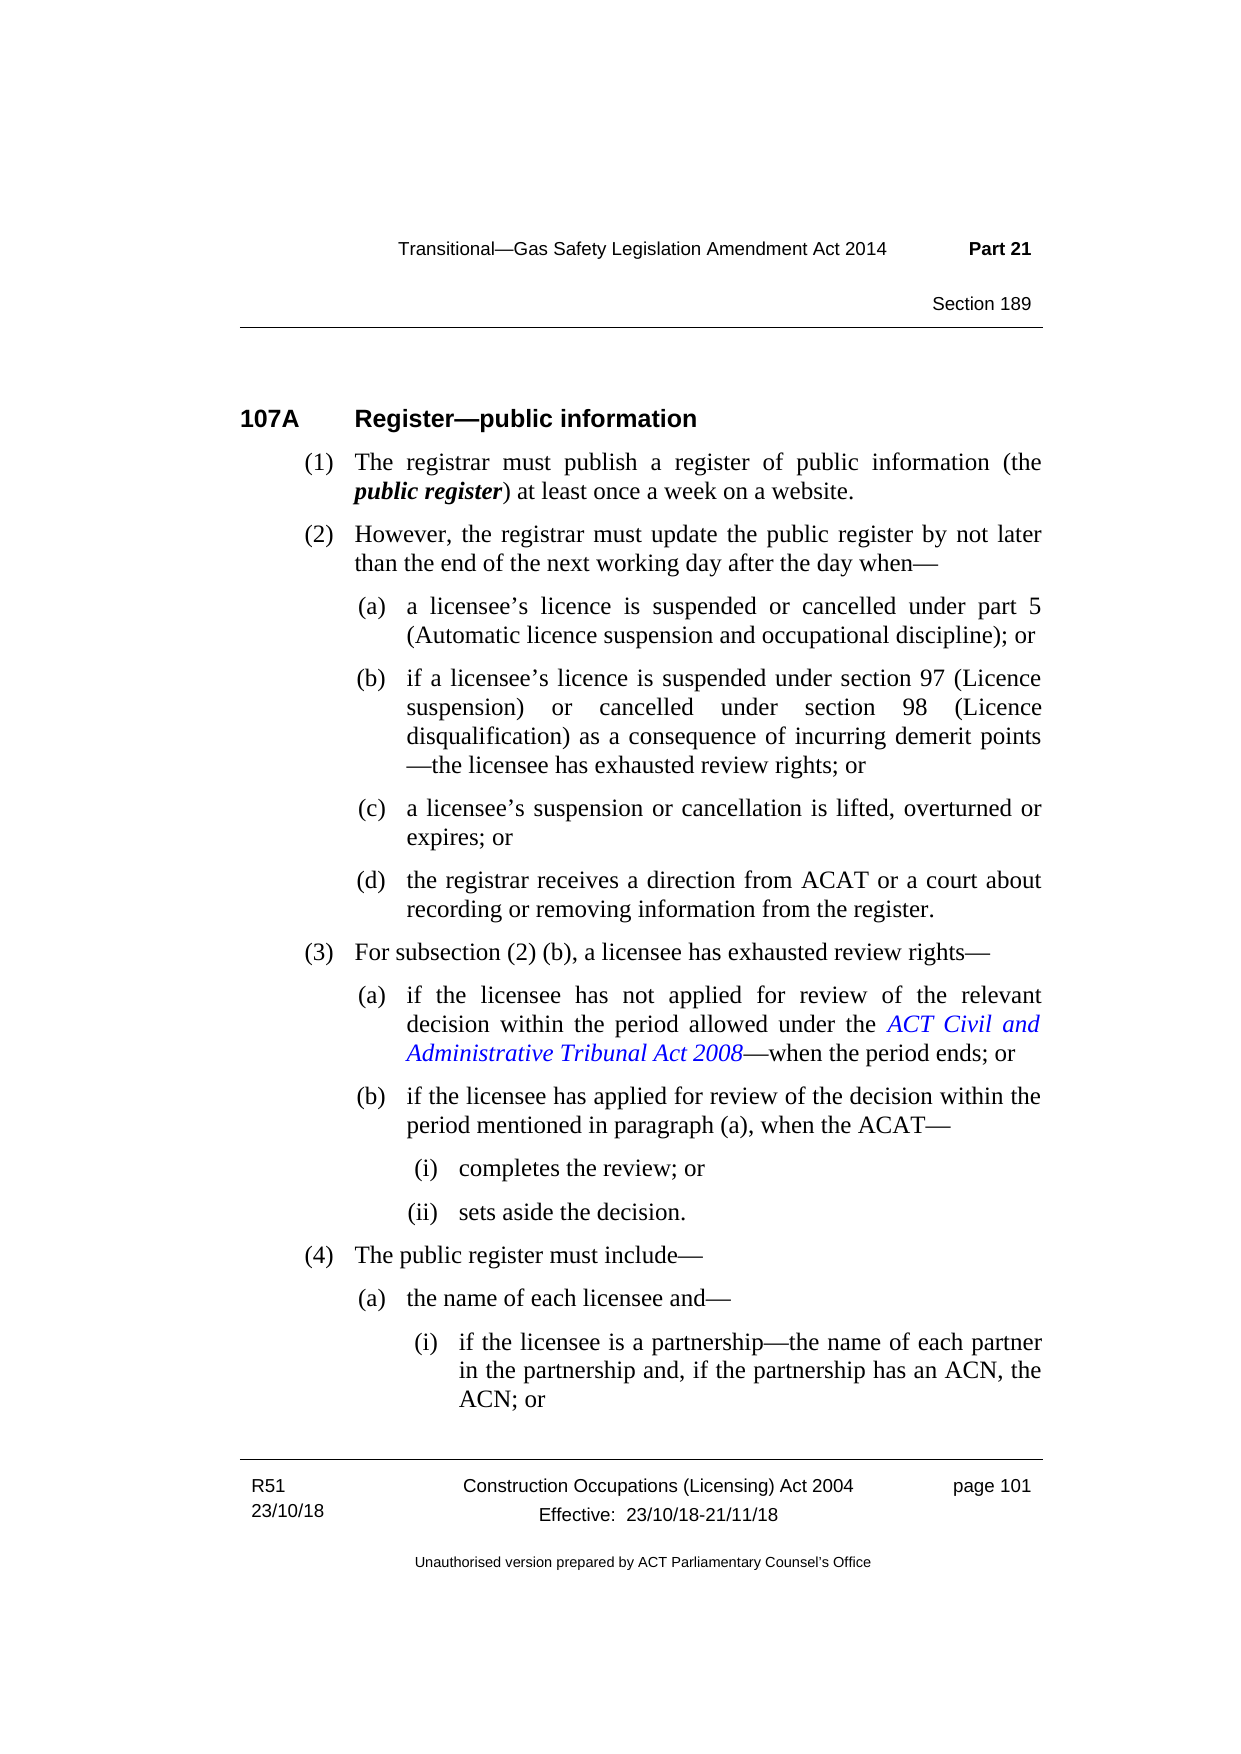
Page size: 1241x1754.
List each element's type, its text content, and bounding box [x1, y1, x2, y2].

text (b) if a licensee’s licence is suspended under section 97 (Licence suspension) or cancelled under section 98 (Licence disqualification) as a consequence of incurring demerit points—the licensee has exhausted review rights; or [240, 663, 1042, 778]
text (a) the name of each licensee and— [240, 1283, 1042, 1312]
text (2) However, the registrar must update the public register by not later than the end of the next working day after the day when— [240, 519, 1042, 577]
text (i) if the licensee is a partnership—the name of each partner in the partnership and, if the partnership has an ACN, the ACN; or [240, 1327, 1042, 1413]
text (3) For subsection (2) (b), a licensee has exhausted review rights— [240, 937, 1042, 966]
text (i) completes the review; or [240, 1153, 1042, 1182]
text (1) The registrar must publish a register of public information (the public register) at least once a week on a website. [240, 447, 1042, 505]
text 107A Register—public information [240, 404, 1042, 433]
text (b) if the licensee has applied for review of the decision within the period mentioned in paragraph (a), when the ACAT— [240, 1081, 1042, 1139]
text (4) The public register must include— [240, 1240, 1042, 1269]
text (ii) sets aside the decision. [240, 1197, 1042, 1226]
text (c) a licensee’s suspension or cancellation is lifted, overturned or expires; or [240, 793, 1042, 851]
text (a) if the licensee has not applied for review of the relevant decision within the period allowed under the ACT Civil and Administrative Tribunal Act 2008—when the period ends; or [240, 981, 1042, 1067]
text (d) the registrar receives a direction from ACAT or a court about recording or removing information from the register. [240, 865, 1042, 923]
text (a) a licensee’s licence is suspended or cancelled under part 5 (Automatic licence suspension and occupational discipline); or [240, 591, 1042, 649]
